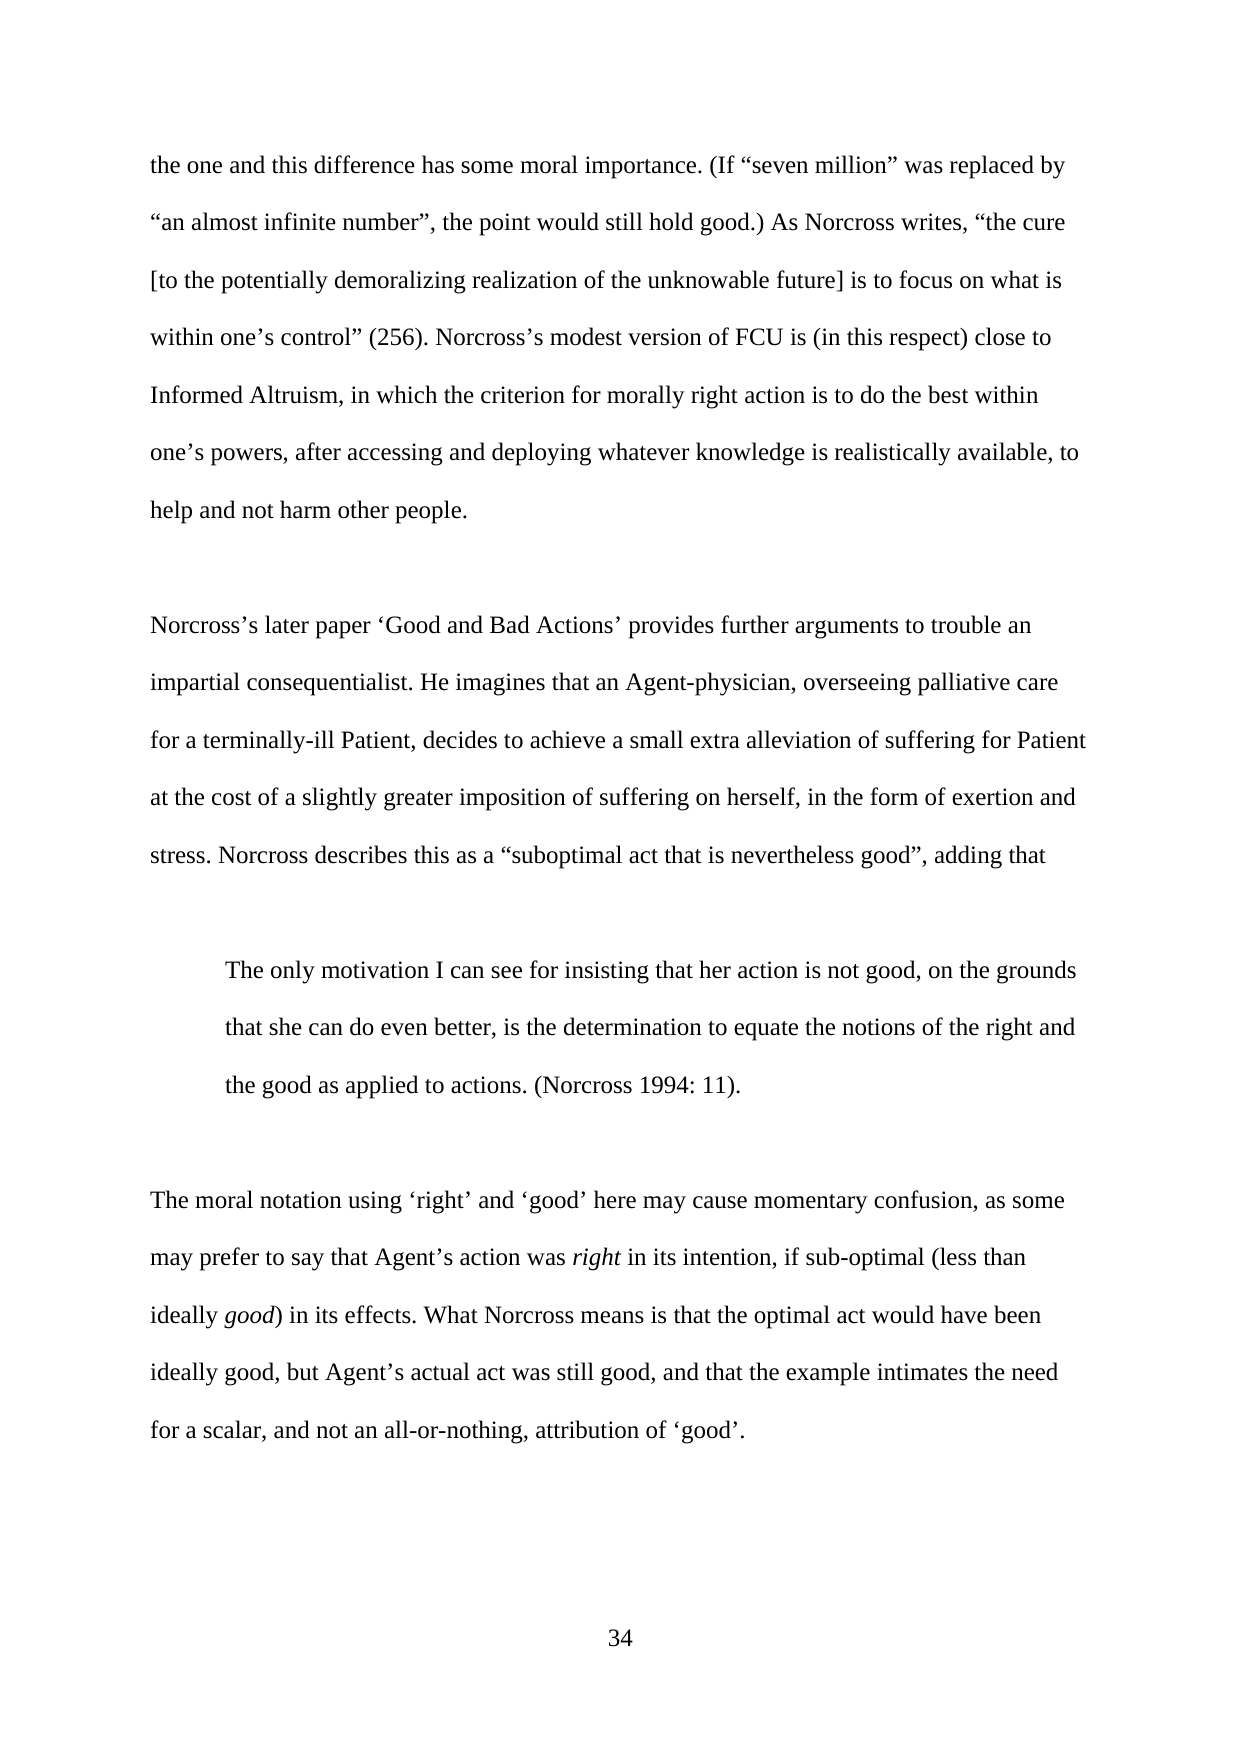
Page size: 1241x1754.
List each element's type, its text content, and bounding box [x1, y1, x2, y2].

text The moral notation using ‘right’ and ‘good’ here may cause momentary confusion, as some may prefer to say that Agent’s action was right in its intention, if sub-optimal (less than ideally good) in its effects. What Norcross means is that the optimal act would have been ideally good, but Agent’s actual act was still good, and that the example intimates the need for a scalar, and not an all-or-nothing, attribution of ‘good’. [150, 1185, 1090, 1444]
text The only motivation I can see for insisting that her action is not good, on the grounds that she can do even better, is the determination to equate the notions of the right and the good as applied to actions. (Norcross 1994: 11). [225, 955, 1090, 1099]
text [150, 150, 1090, 524]
text Norcross’s later paper ‘Good and Bad Actions’ provides further arguments to trouble an impartial consequentialist. He imagines that an Agent-physician, overseeing palliative care for a terminally-ill Patient, decides to achieve a small extra alleviation of suffering for Patient at the cost of a slightly greater imposition of suffering on herself, in the form of exertion and stress. Norcross describes this as a “suboptimal act that is nevertheless good”, adding that [150, 610, 1090, 869]
